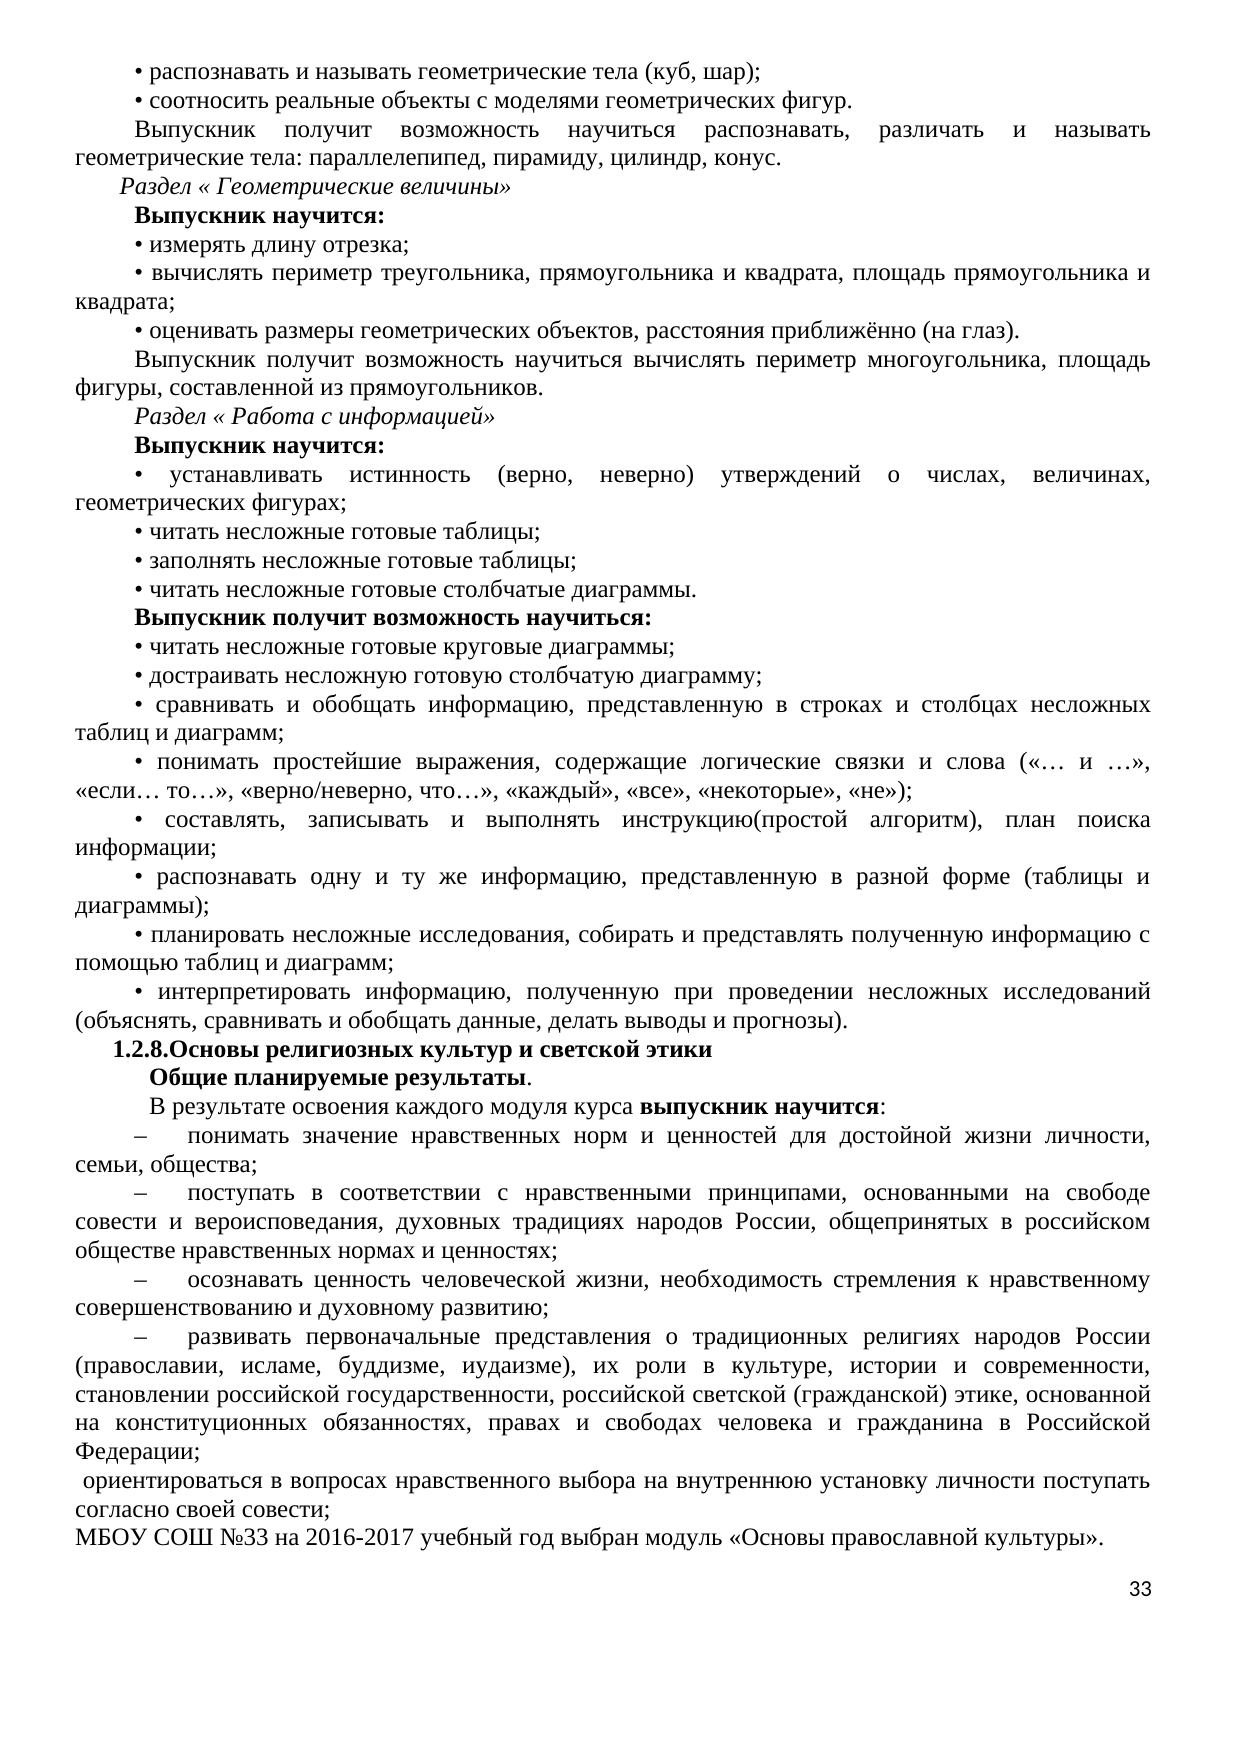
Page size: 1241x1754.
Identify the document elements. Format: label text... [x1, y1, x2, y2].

text В результате освоения каждого модуля курса выпускник научится: [75, 1091, 1152, 1120]
text Выпускник получит возможность научиться распознавать, различать и называть геометрические тела: параллелепипед, пирамиду, цилиндр, конус. [75, 114, 1152, 171]
text • интерпретировать информацию, полученную при проведении несложных исследований (объяснять, сравнивать и обобщать данные, делать выводы и прогнозы). [75, 976, 1152, 1034]
text • оценивать размеры геометрических объектов, расстояния приближённо (на глаз). [75, 315, 1152, 344]
text • распознавать и называть геометрические тела (куб, шар); [75, 56, 1152, 85]
list понимать значение нравственных норм и ценностей для достойной жизни личности, семьи, общества; [75, 1120, 1152, 1177]
text • читать несложные готовые таблицы; [75, 516, 1152, 545]
text • измерять длину отрезка; [75, 229, 1152, 257]
text Раздел « Работа с информацией» [75, 401, 1152, 430]
list развивать первоначальные представления о традиционных религиях народов России (православии, исламе, буддизме, иудаизме), их роли в культуре, истории и современности, становлении российской государственности, российской светской (гражданской) этике, основанной на конституционных обязанностях, правах и свободах человека и гражданина в Российской Федерации; [75, 1321, 1152, 1465]
text • составлять, записывать и выполнять инструкцию(простой алгоритм), план поиска информации; [75, 804, 1152, 861]
text • распознавать одну и ту же информацию, представленную в разной форме (таблицы и диаграммы); [75, 861, 1152, 919]
text Раздел « Геометрические величины» [75, 171, 1152, 200]
text • понимать простейшие выражения, содержащие логические связки и слова («… и …», «если… то…», «верно/неверно, что…», «каждый», «все», «некоторые», «не»); [75, 746, 1152, 804]
text • читать несложные готовые круговые диаграммы; [75, 631, 1152, 660]
text • соотносить реальные объекты с моделями геометрических фигур. [75, 85, 1152, 114]
text Выпускник получит возможность научиться вычислять периметр многоугольника, площадь фигуры, составленной из прямоугольников. [75, 344, 1152, 401]
text Выпускник научится: [75, 200, 1152, 229]
text • достраивать несложную готовую столбчатую диаграмму; [75, 660, 1152, 689]
text • сравнивать и обобщать информацию, представленную в строках и столбцах несложных таблиц и диаграмм; [75, 689, 1152, 746]
text • вычислять периметр треугольника, прямоугольника и квадрата, площадь прямоугольника и квадрата; [75, 257, 1152, 315]
list осознавать ценность человеческой жизни, необходимость стремления к нравственному совершенствованию и духовному развитию; [75, 1264, 1152, 1321]
text МБОУ СОШ №33 на 2016-2017 учебный год выбран модуль «Основы православной культуры». [75, 1522, 1152, 1551]
text • читать несложные готовые столбчатые диаграммы. [75, 574, 1152, 602]
text Общие планируемые результаты. [75, 1062, 1152, 1091]
text • заполнять несложные готовые таблицы; [75, 545, 1152, 574]
list поступать в соответствии с нравственными принципами, основанными на свободе совести и вероисповедания, духовных традициях народов России, общепринятых в российском обществе нравственных нормах и ценностях; [75, 1177, 1152, 1264]
text ориентироваться в вопросах нравственного выбора на внутреннюю установку личности поступать согласно своей совести; [75, 1465, 1152, 1522]
text • устанавливать истинность (верно, неверно) утверждений о числах, величинах, геометрических фигурах; [75, 459, 1152, 516]
text 1.2.8.Основы религиозных культур и светской этики [112, 1034, 1152, 1062]
text Выпускник получит возможность научиться: [75, 602, 1152, 631]
text • планировать несложные исследования, собирать и представлять полученную информацию с помощью таблиц и диаграмм; [75, 919, 1152, 976]
text Выпускник научится: [75, 430, 1152, 459]
